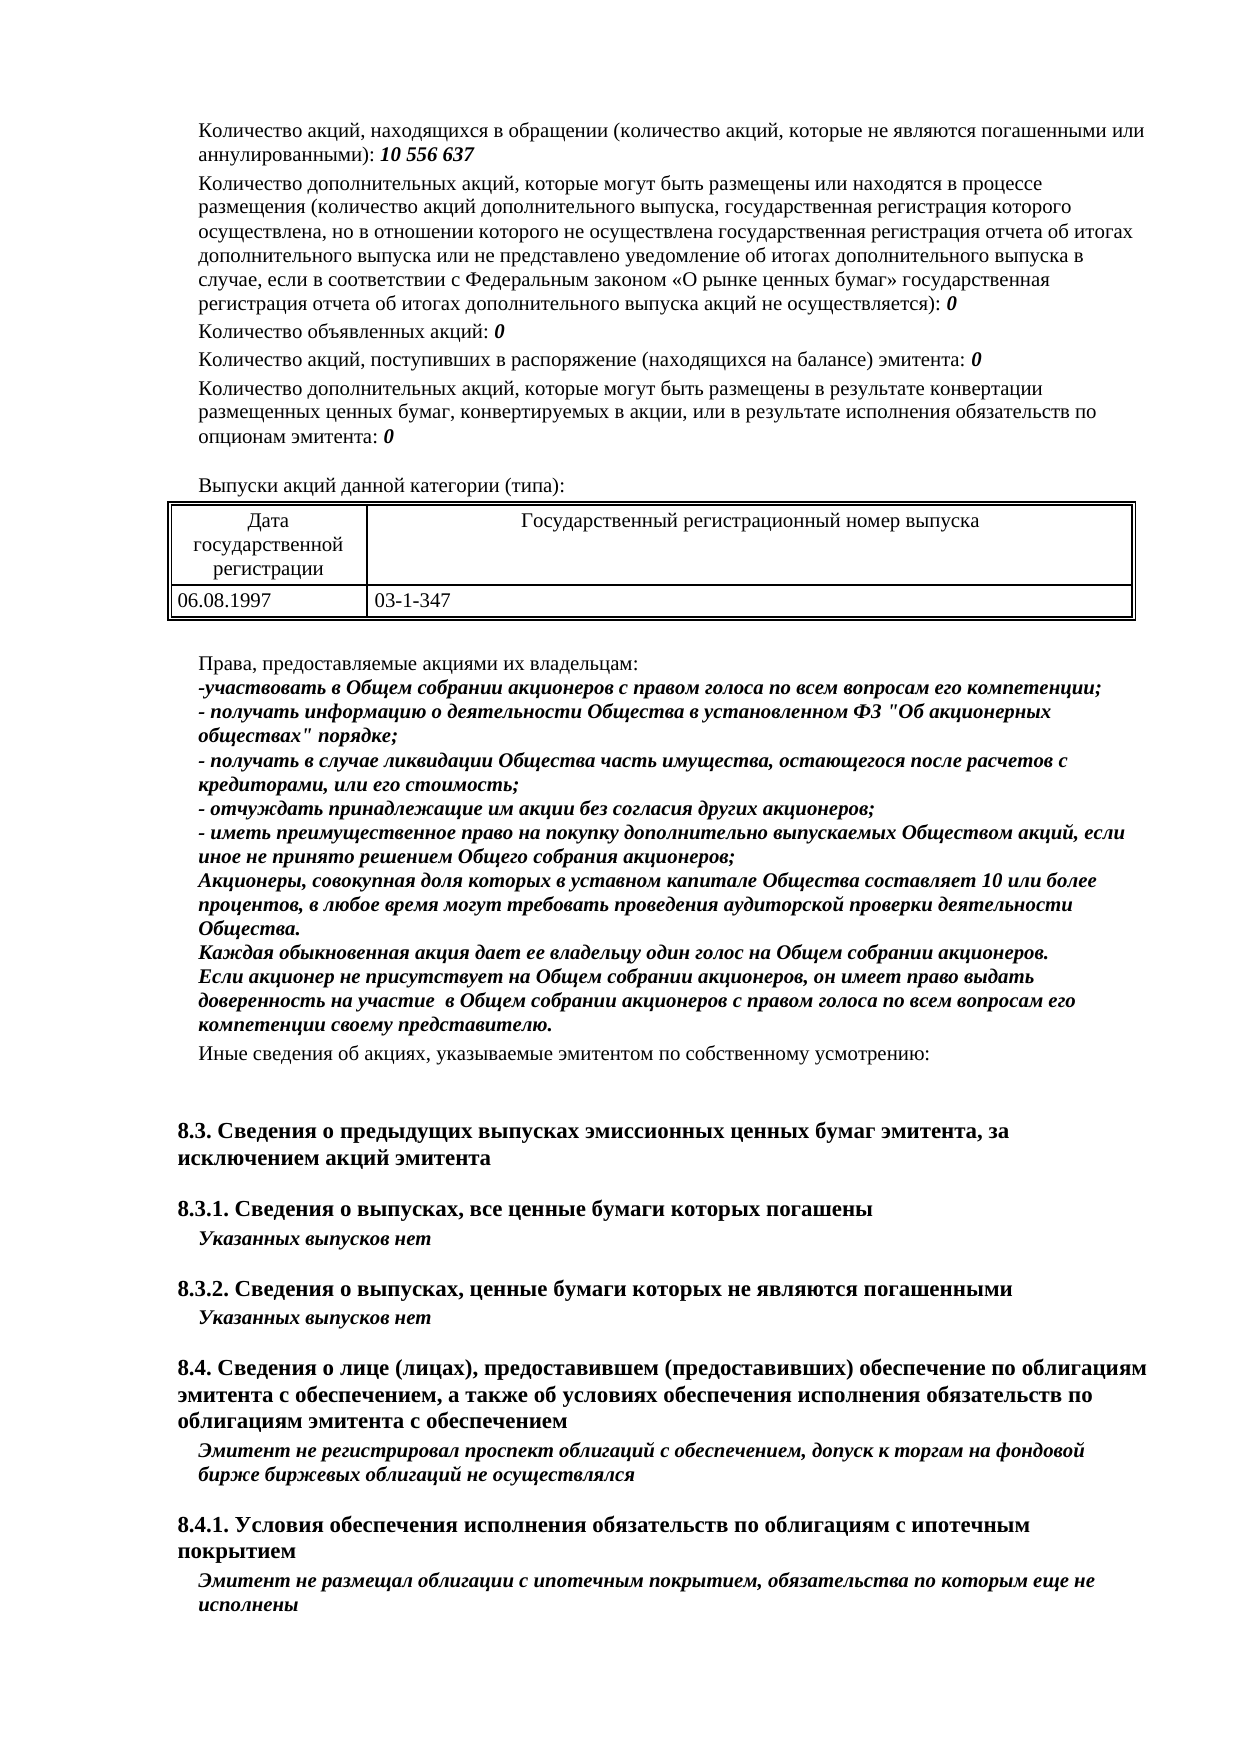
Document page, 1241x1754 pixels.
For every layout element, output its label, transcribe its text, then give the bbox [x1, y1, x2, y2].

text Эмитент не размещал облигации с ипотечным покрытием, обязательства по которым еще не исполнены [198, 1568, 1152, 1616]
text Права, предоставляемые акциями их владельцам: -участвовать в Общем собрании акционеров с правом голоса по всем вопросам его компетенции; - получать информацию о деятельности Общества в установленном ФЗ "Об акционерных обществах" порядке; - получать в случае ликвидации Общества часть имущества, остающегося после расчетов с кредиторами, или его стоимость; - отчуждать принадлежащие им акции без согласия других акционеров; - иметь преимущественное право на покупку дополнительно выпускаемых Обществом акций, если иное не принято решением Общего собрания акционеров; Акционеры, совокупная доля которых в уставном капитале Общества составляет 10 или более процентов, в любое время могут требовать проведения аудиторской проверки деятельности Общества. Каждая обыкновенная акция дает ее владельцу один голос на Общем собрании акционеров. Если акционер не присутствует на Общем собрании акционеров, он имеет право выдать доверенность на участие в Общем собрании акционеров с правом голоса по всем вопросам его компетенции своему представителю. [198, 651, 1152, 1036]
text Выпуски акций данной категории (типа): [198, 473, 1152, 497]
text 8.3. Сведения о предыдущих выпусках эмиссионных ценных бумаг эмитента, за исключением акций эмитента [177, 1117, 1152, 1170]
text Количество дополнительных акций, которые могут быть размещены в результате конвертации размещенных ценных бумаг, конвертируемых в акции, или в результате исполнения обязательств по опционам эмитента: 0 [198, 375, 1152, 448]
text Указанных выпусков нет [198, 1305, 1152, 1329]
text Количество дополнительных акций, которые могут быть размещены или находятся в процессе размещения (количество акций дополнительного выпуска, государственная регистрация которого осуществлена, но в отношении которого не осуществлена государственная регистрация отчета об итогах дополнительного выпуска или не представлено уведомление об итогах дополнительного выпуска в случае, если в соответствии с Федеральным законом «О рынке ценных бумаг» государственная регистрация отчета об итогах дополнительного выпуска акций не осуществляется): 0 [198, 170, 1152, 315]
text Количество объявленных акций: 0 [198, 319, 1152, 343]
table_header Государственный регистрационный номер выпуска [368, 506, 1131, 584]
text Эмитент не регистрировал проспект облигаций с обеспечением, допуск к торгам на фондовой бирже биржевых облигаций не осуществлялся [198, 1438, 1152, 1486]
text 8.3.2. Сведения о выпусках, ценные бумаги которых не являются погашенными [177, 1275, 1152, 1301]
text Указанных выпусков нет [198, 1226, 1152, 1250]
text 8.4.1. Условия обеспечения исполнения обязательств по облигациям с ипотечным покрытием [177, 1511, 1152, 1563]
text 8.3.1. Сведения о выпусках, все ценные бумаги которых погашены [177, 1195, 1152, 1222]
text Количество акций, находящихся в обращении (количество акций, которые не являются погашенными или аннулированными): 10 556 637 [198, 118, 1152, 166]
table_cell 03-1-347 [368, 586, 1131, 616]
text Иные сведения об акциях, указываемые эмитентом по собственному усмотрению: [198, 1040, 1152, 1092]
text Количество акций, поступивших в распоряжение (находящихся на балансе) эмитента: 0 [198, 347, 1152, 371]
text 8.4. Сведения о лице (лицах), предоставившем (предоставивших) обеспечение по облигациям эмитента с обеспечением, а также об условиях обеспечения исполнения обязательств по облигациям эмитента с обеспечением [177, 1354, 1152, 1433]
table_cell 06.08.1997 [172, 586, 366, 616]
table_header Дата государственной регистрации [172, 506, 366, 584]
